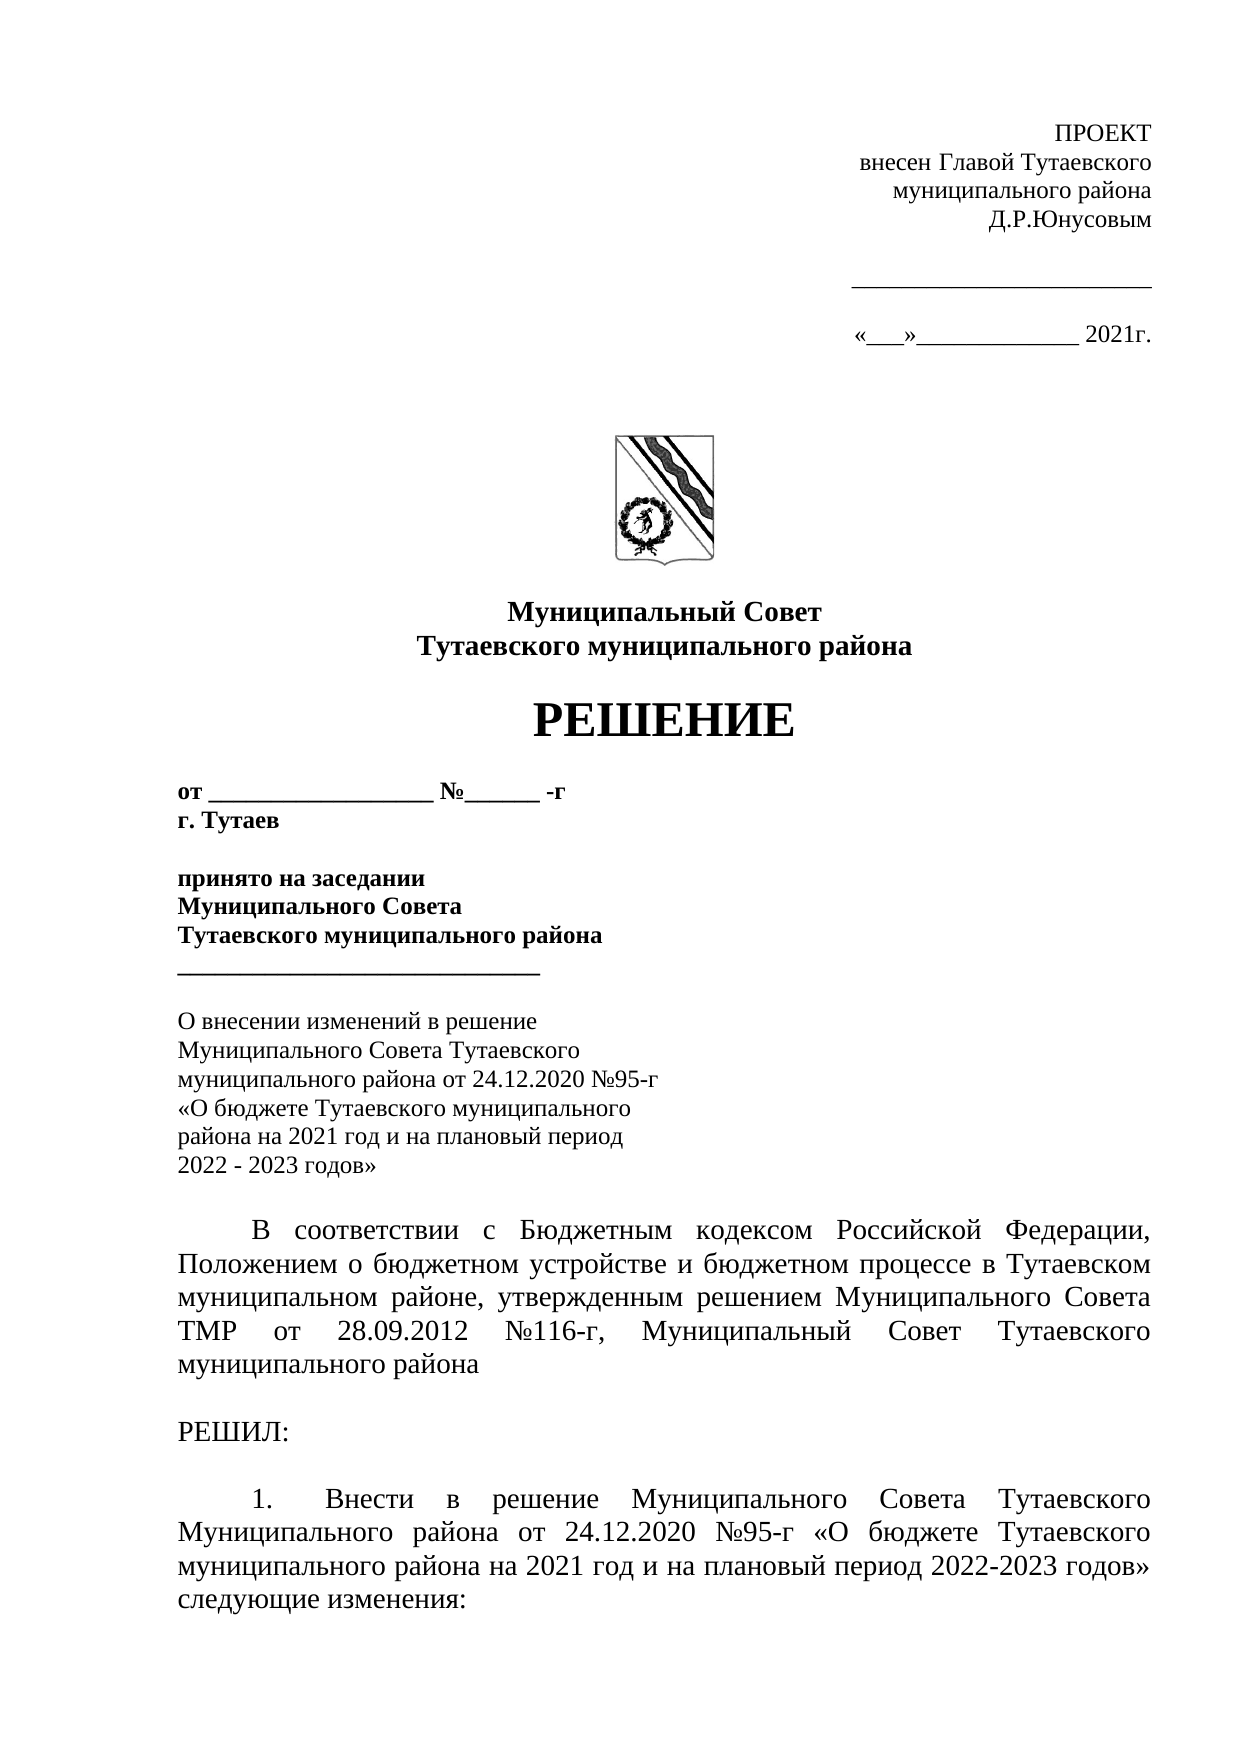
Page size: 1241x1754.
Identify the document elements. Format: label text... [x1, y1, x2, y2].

subtitle Муниципальный Совет [177, 594, 1152, 628]
text Муниципального Совета [177, 891, 1152, 920]
text Д.Р.Юнусовым [177, 204, 1152, 233]
text В соответствии с Бюджетным кодексом Российской Федерации, Положением о бюджетном устройстве и бюджетном процессе в Тутаевском муниципальном районе, утвержденным решением Муниципального Совета ТМР от 28.09.2012 №116-г, Муниципальный Совет Тутаевского муниципального района [177, 1212, 1152, 1380]
text _____________________________ [177, 949, 1152, 978]
text О внесении изменений в решение Муниципального Совета Тутаевского муниципального района от 24.12.2020 №95-г «О бюджете Тутаевского муниципального района на 2021 год и на плановый период 2022 - 2023 годов» [177, 1006, 669, 1179]
text принято на заседании [177, 863, 1152, 891]
text от __________________ №______ -г [177, 776, 1152, 805]
text ПРОЕКТ [177, 118, 1152, 147]
text «___»_____________ 2021г. [177, 319, 1152, 348]
subtitle РЕШЕНИЕ [177, 690, 1152, 748]
text муниципального района [177, 176, 1152, 204]
list Внести в решение Муниципального Совета Тутаевского Муниципального района от 24.12.2020 №95-г «О бюджете Тутаевского муниципального района на 2021 год и на плановый период 2022-2023 годов» следующие изменения: [177, 1481, 1152, 1615]
text г. Тутаев [177, 805, 1152, 834]
text Тутаевского муниципального района [177, 920, 1152, 949]
text ________________________ [177, 262, 1152, 291]
subtitle Тутаевского муниципального района [177, 628, 1152, 661]
text решил: [177, 1414, 1152, 1447]
text внесен Главой Тутаевского [177, 147, 1152, 176]
picture [614, 434, 715, 566]
